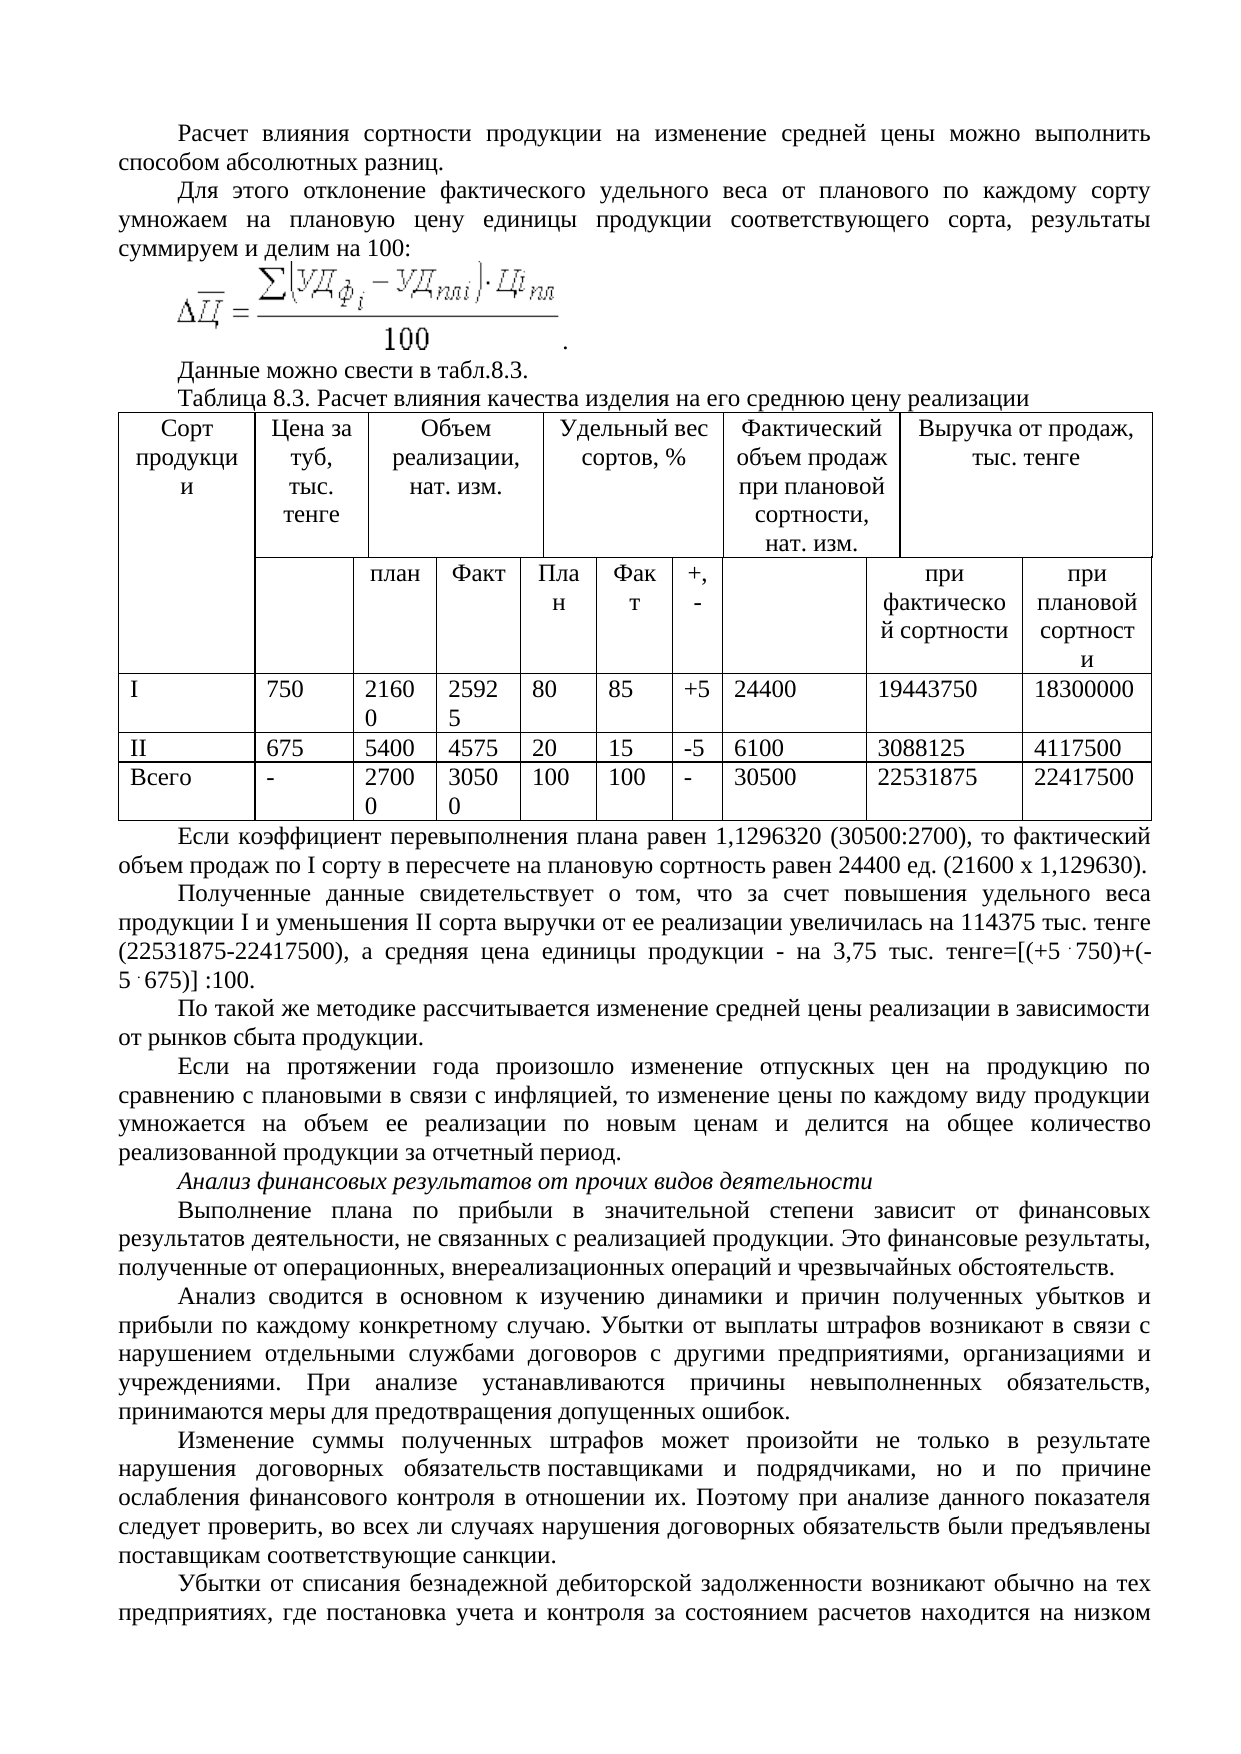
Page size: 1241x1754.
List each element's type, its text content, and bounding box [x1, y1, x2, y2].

text Анализ финансовых результатов от прочих видов деятельности [118, 1166, 1152, 1195]
table_cell 22417500 [1023, 763, 1151, 820]
table_cell 30500 [723, 763, 866, 820]
table_cell Всего [119, 763, 254, 820]
table_cell [256, 558, 353, 673]
text Расчет влияния сортности продукции на изменение средней цены можно выполнить способом абсолютных разниц. [118, 118, 1152, 176]
table_cell План [521, 558, 596, 673]
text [118, 1568, 1152, 1626]
text По такой же методике рассчитывается изменение средней цены реализации в зависимости от рынков сбыта продукции. [118, 993, 1152, 1051]
text Данные можно свести в табл.8.3. [118, 355, 1152, 383]
table_header Объем реализации, нат. изм. [369, 413, 543, 557]
table_cell +5 [673, 674, 722, 732]
table_cell [723, 558, 866, 673]
table_cell 4117500 [1023, 733, 1151, 761]
table_cell 15 [597, 733, 672, 761]
table_cell 5400 [354, 733, 436, 761]
text Анализ сводится в основном к изучению динамики и причин полученных убытков и прибыли по каждому конкретному случаю. Убытки от выплаты штрафов возникают в связи с нарушением отдельными службами договоров с другими предприятиями, организациями и учреждениями. При анализе устанавливаются причины невыполненных обязательств, принимаются меры для предотвращения допущенных ошибок. [118, 1281, 1152, 1425]
text Выполнение плана по прибыли в значительной степени зависит от финансовых результатов деятельности, не связанных с реализацией продукции. Это финансовые результаты, полученные от операционных, внереализационных операций и чрезвычайных обстоятельств. [118, 1195, 1152, 1281]
table_cell план [354, 558, 436, 673]
table_cell Факт [597, 558, 672, 673]
table_cell Факт [437, 558, 520, 673]
table_cell 80 [521, 674, 596, 732]
table_cell 4575 [437, 733, 520, 761]
table_header Выручка от продаж, тыс. тенге [901, 413, 1152, 557]
table_header Удельный вес сортов, % [544, 413, 723, 557]
table_cell при фактической сортности [867, 558, 1022, 673]
table_header Сорт продукции [119, 413, 254, 673]
table_cell 22531875 [867, 763, 1022, 820]
table_cell 675 [256, 733, 353, 761]
table_cell 3088125 [867, 733, 1022, 761]
table_cell -5 [673, 733, 722, 761]
text Полученные данные свидетельствует о том, что за счет повышения удельного веса продукции I и уменьшения II сорта выручки от ее реализации увеличилась на 114375 тыс. тенге (22531875-22417500), а средняя цена единицы продукции - на 3,75 тыс. тенге=[(+5 . 750)+(-5 . 675)] :100. [118, 878, 1152, 993]
table_cell 25925 [437, 674, 520, 732]
table_cell I [119, 674, 254, 732]
table_cell 19443750 [867, 674, 1022, 732]
table_cell +,- [673, 558, 722, 673]
table_cell 750 [256, 674, 353, 732]
table_cell при плановой сортности [1023, 558, 1151, 673]
table_cell - [673, 763, 722, 820]
text Если коэффициент перевыполнения плана равен 1,1296320 (30500:2700), то фактический объем продаж по I сорту в пересчете на плановую сортность равен 24400 ед. (21600 х 1,129630). [118, 821, 1152, 878]
table_cell 30500 [437, 763, 520, 820]
table_cell 100 [597, 763, 672, 820]
table_cell 27000 [354, 763, 436, 820]
text Таблица 8.3. Расчет влияния качества изделия на его среднюю цену реализации [118, 383, 1152, 412]
table_cell 85 [597, 674, 672, 732]
picture [177, 261, 559, 350]
table_cell II [119, 733, 254, 761]
table_header Фактический объем продаж при плановой сортности, нат. изм. [724, 413, 899, 557]
table_cell 21600 [354, 674, 436, 732]
table_cell 20 [521, 733, 596, 761]
table_cell 24400 [723, 674, 866, 732]
table_header Цена за туб, тыс. тенге [256, 413, 368, 557]
table_cell 6100 [723, 733, 866, 761]
text Если на протяжении года произошло изменение отпускных цен на продукцию по сравнению с плановыми в связи с инфляцией, то изменение цены по каждому виду продукции умножается на объем ее реализации по новым ценам и делится на общее количество реализованной продукции за отчетный период. [118, 1051, 1152, 1166]
text Для этого отклонение фактического удельного веса от планового по каждому сорту умножаем на плановую цену единицы продукции соответствующего сорта, результаты суммируем и делим на 100: [118, 176, 1152, 262]
table_cell 100 [521, 763, 596, 820]
table_cell 18300000 [1023, 674, 1151, 732]
table_cell - [256, 763, 353, 820]
text Изменение суммы полученных штрафов может произойти не только в результате нарушения договорных обязательств поставщиками и подрядчиками, но и по причине ослабления финансового контроля в отношении их. Поэтому при анализе данного показателя следует проверить, во всех ли случаях нарушения договорных обязательств были предъявлены поставщикам соответствующие санкции. [118, 1425, 1152, 1568]
